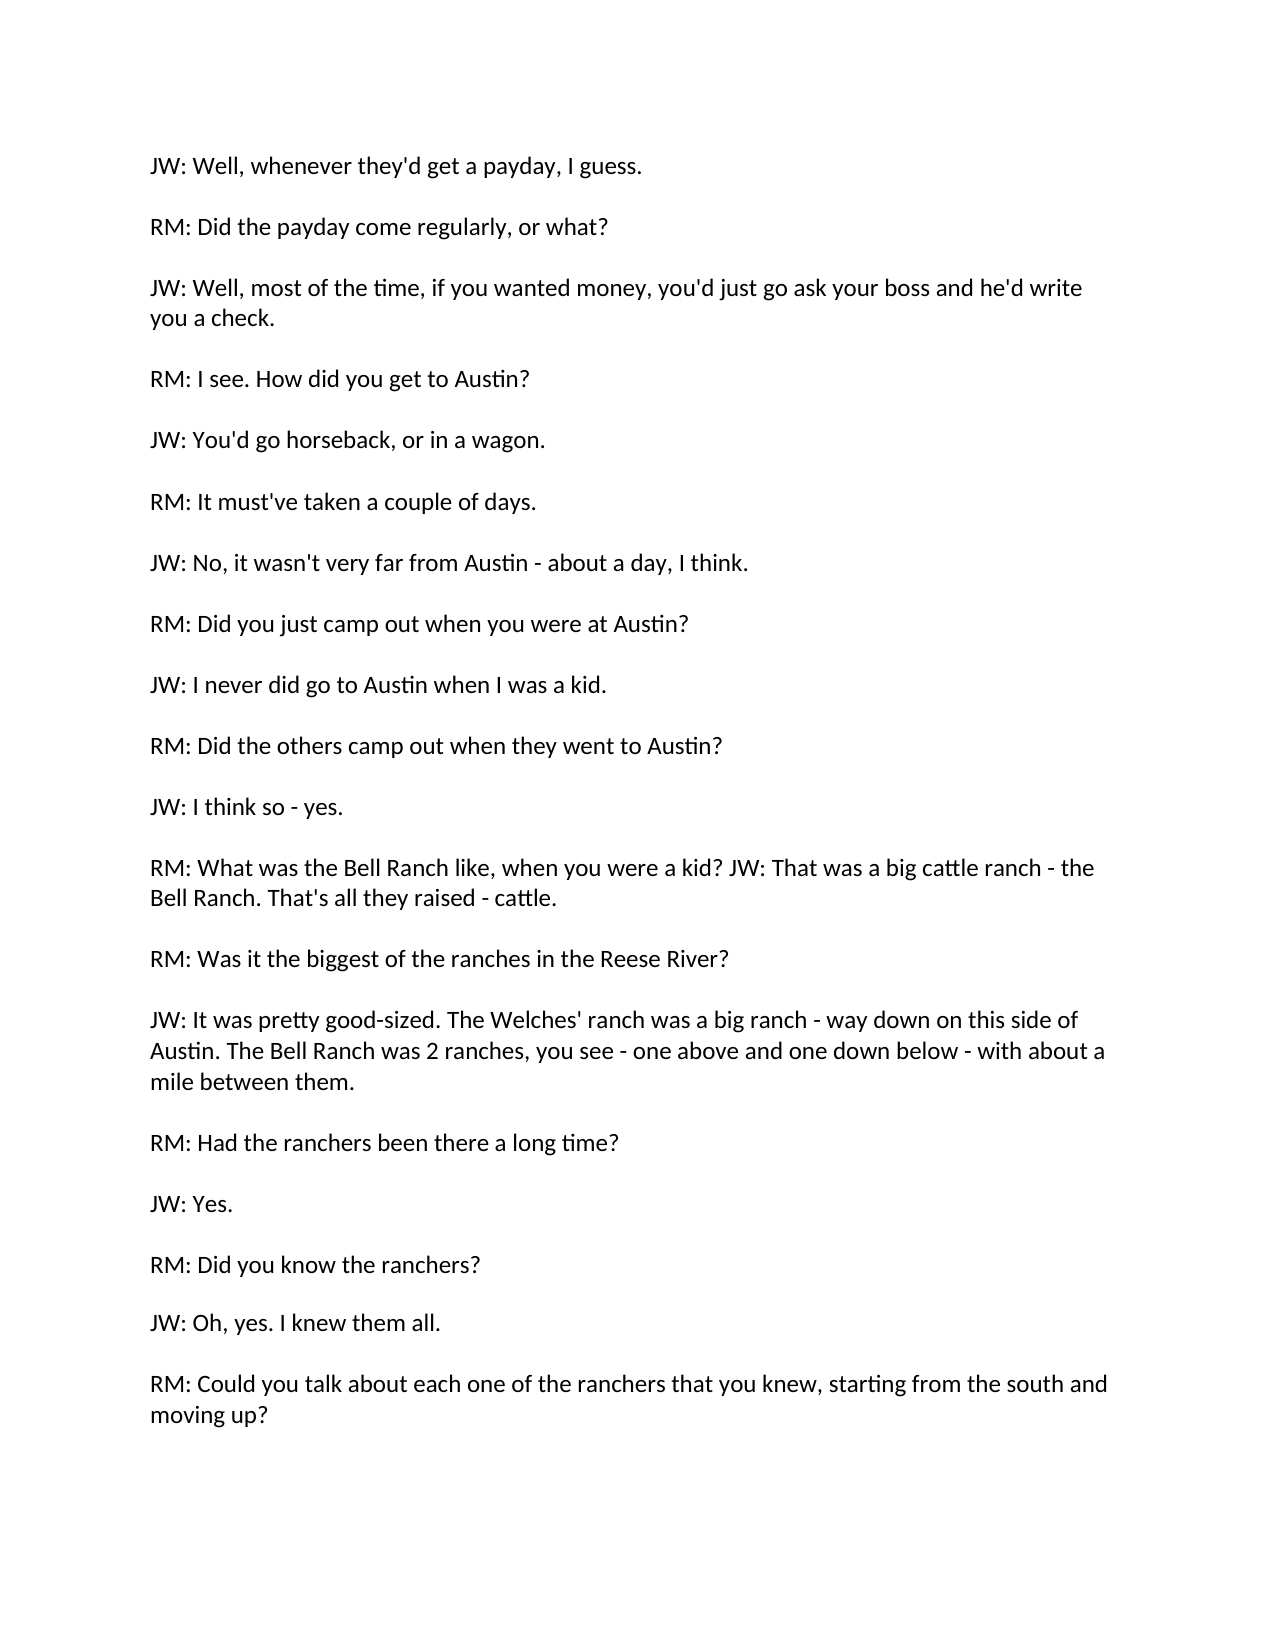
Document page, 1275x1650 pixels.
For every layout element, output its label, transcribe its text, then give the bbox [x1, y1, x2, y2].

text JW: It was pretty good-sized. The Welches' ranch was a big ranch - way down on this side of Austin. The Bell Ranch was 2 ranches, you see - one above and one down below - with about a mile between them. [150, 1004, 1125, 1096]
text RM: Had the ranchers been there a long time? [150, 1127, 1125, 1157]
text RM: Could you talk about each one of the ranchers that you knew, starting from the south and moving up? [150, 1368, 1125, 1429]
text JW: I think so - yes. [150, 791, 1125, 821]
text RM: It must've taken a couple of days. [150, 486, 1125, 516]
text RM: I see. How did you get to Austin? [150, 364, 1125, 394]
text JW: Yes. [150, 1188, 1125, 1218]
text RM: Did you just camp out when you were at Austin? [150, 608, 1125, 638]
text JW: Well, whenever they'd get a payday, I guess. [150, 150, 1125, 181]
text JW: I never did go to Austin when I was a kid. [150, 669, 1125, 699]
text RM: What was the Bell Ranch like, when you were a kid? JW: That was a big cattle ranch - the Bell Ranch. That's all they raised - cattle. [150, 852, 1125, 913]
text RM: Was it the biggest of the ranches in the Reese River? [150, 943, 1125, 974]
text JW: Well, most of the time, if you wanted money, you'd just go ask your boss and he'd write you a check. [150, 272, 1125, 333]
text RM: Did you know the ranchers? [150, 1249, 1125, 1279]
text RM: Did the payday come regularly, or what? [150, 211, 1125, 242]
text RM: Did the others camp out when they went to Austin? [150, 730, 1125, 760]
text JW: You'd go horseback, or in a wagon. [150, 425, 1125, 455]
text JW: No, it wasn't very far from Austin - about a day, I think. [150, 547, 1125, 577]
text JW: Oh, yes. I knew them all. [150, 1307, 1125, 1338]
